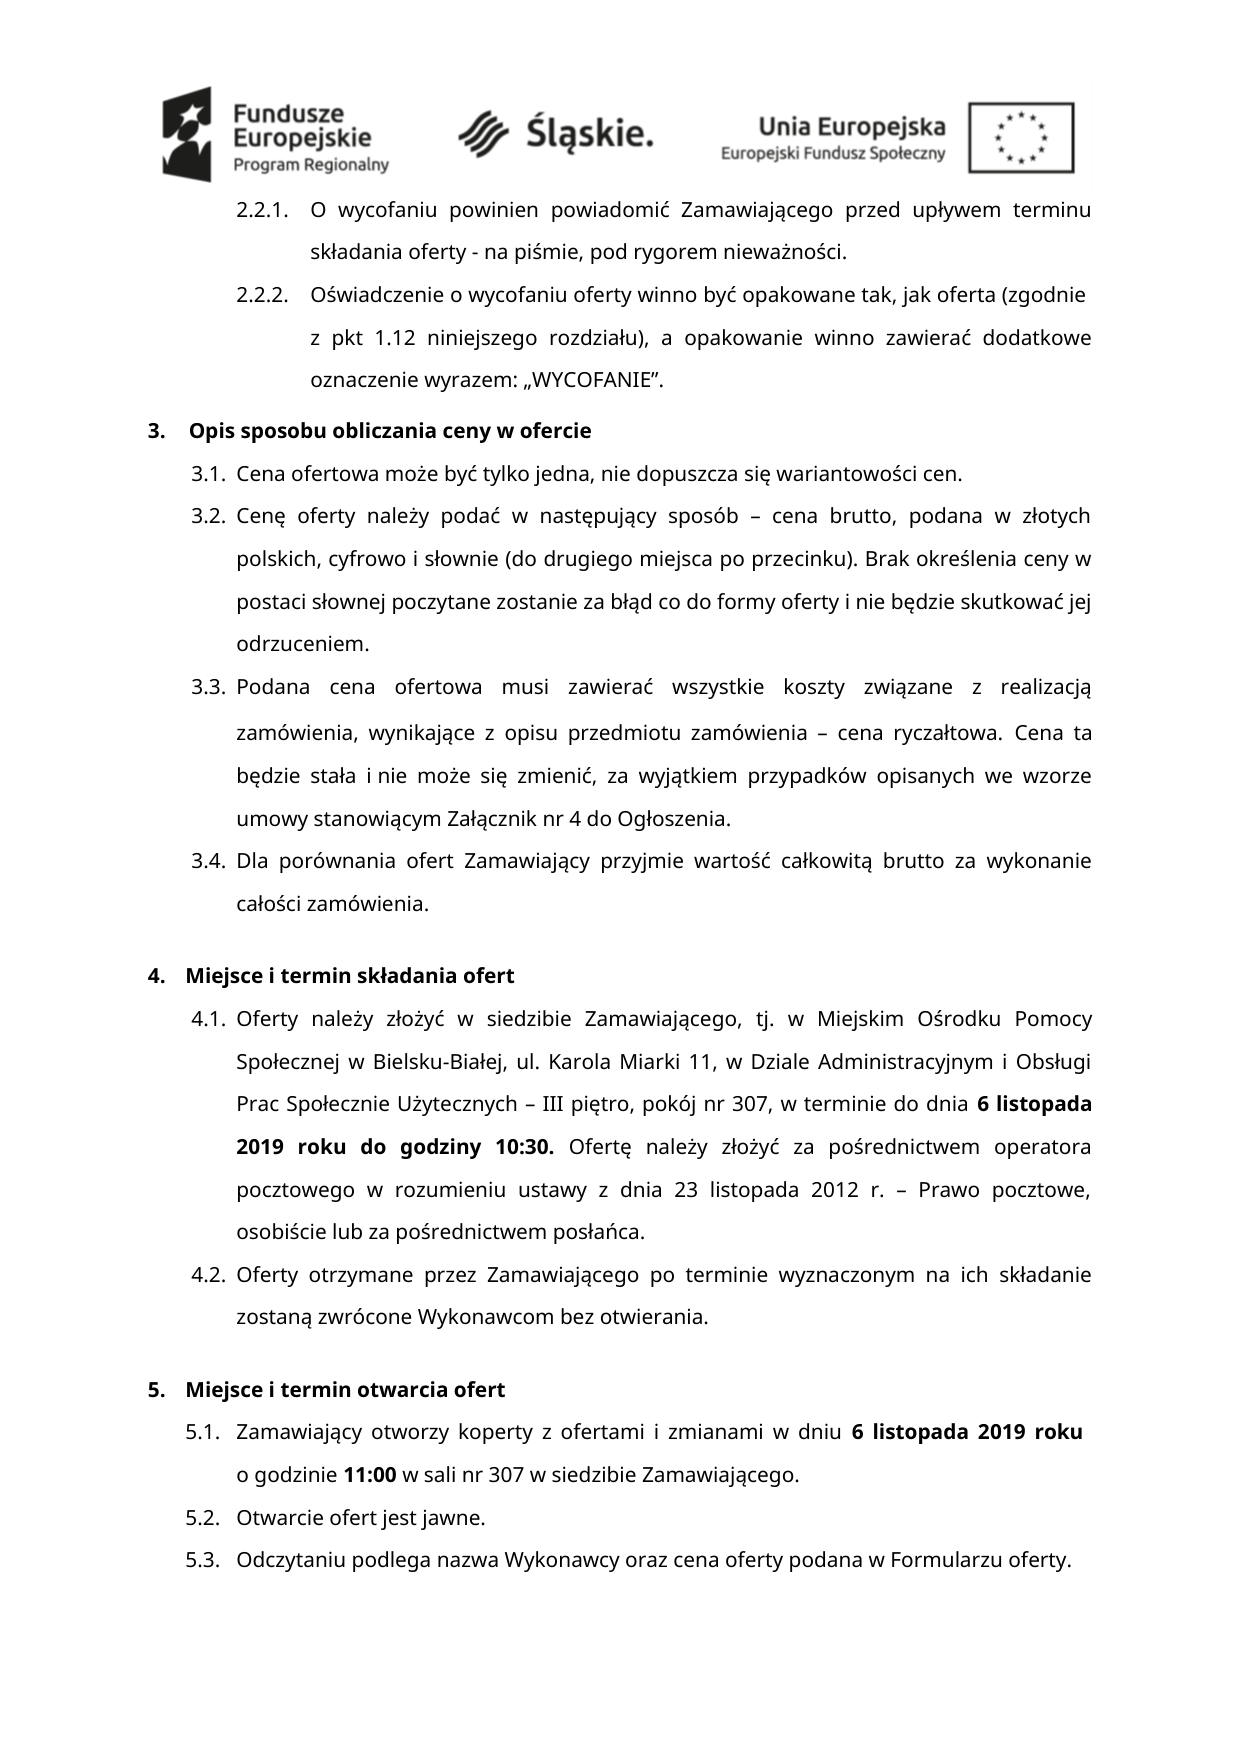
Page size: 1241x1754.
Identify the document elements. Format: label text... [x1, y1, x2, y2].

list Opis sposobu obliczania ceny w ofercie [148, 416, 1093, 445]
list Cenę oferty należy podać w następujący sposób – cena brutto, podana w złotych polskich, cyfrowo i słownie (do drugiego miejsca po przecinku). Brak określenia ceny w postaci słownej poczytane zostanie za błąd co do formy oferty i nie będzie skutkować jej odrzuceniem. [191, 502, 1093, 658]
list Zamawiający otworzy koperty z ofertami i zmianami w dniu 6 listopada 2019 roku o godzinie 11:00 w sali nr 307 w siedzibie Zamawiającego. [185, 1417, 1093, 1488]
list Miejsce i termin otwarcia ofert [148, 1375, 1093, 1403]
list O wycofaniu powinien powiadomić Zamawiającego przed upływem terminu składania oferty - na piśmie, pod rygorem nieważności. [236, 195, 1093, 266]
list Otwarcie ofert jest jawne. [185, 1503, 1093, 1531]
list Oferty otrzymane przez Zamawiającego po terminie wyznaczonym na ich składanie zostaną zwrócone Wykonawcom bez otwierania. [191, 1260, 1093, 1331]
list Cena ofertowa może być tylko jedna, nie dopuszcza się wariantowości cen. [191, 459, 1093, 487]
list Miejsce i termin składania ofert [148, 962, 1093, 990]
list Podana cena ofertowa musi zawierać wszystkie koszty związane z realizacją zamówienia, wynikające z opisu przedmiotu zamówienia – cena ryczałtowa. Cena ta będzie stała i nie może się zmienić, za wyjątkiem przypadków opisanych we wzorze umowy stanowiącym Załącznik nr 4 do Ogłoszenia. [191, 672, 1093, 832]
list Oferty należy złożyć w siedzibie Zamawiającego, tj. w Miejskim Ośrodku Pomocy Społecznej w Bielsku-Białej, ul. Karola Miarki 11, w Dziale Administracyjnym i Obsługi Prac Społecznie Użytecznych – III piętro, pokój nr 307, w terminie do dnia 6 listopada 2019 roku do godziny 10:30. Ofertę należy złożyć za pośrednictwem operatora pocztowego w rozumieniu ustawy z dnia 23 listopada 2012 r. – Prawo pocztowe, osobiście lub za pośrednictwem posłańca. [191, 1004, 1093, 1246]
list Oświadczenie o wycofaniu oferty winno być opakowane tak, jak oferta (zgodnie z pkt 1.12 niniejszego rozdziału), a opakowanie winno zawierać dodatkowe oznaczenie wyrazem: „WYCOFANIE”. [236, 280, 1093, 394]
list Odczytaniu podlega nazwa Wykonawcy oraz cena oferty podana w Formularzu oferty. [185, 1545, 1093, 1574]
list Dla porównania ofert Zamawiający przyjmie wartość całkowitą brutto za wykonanie całości zamówienia. [191, 847, 1093, 918]
picture [147, 73, 1093, 195]
